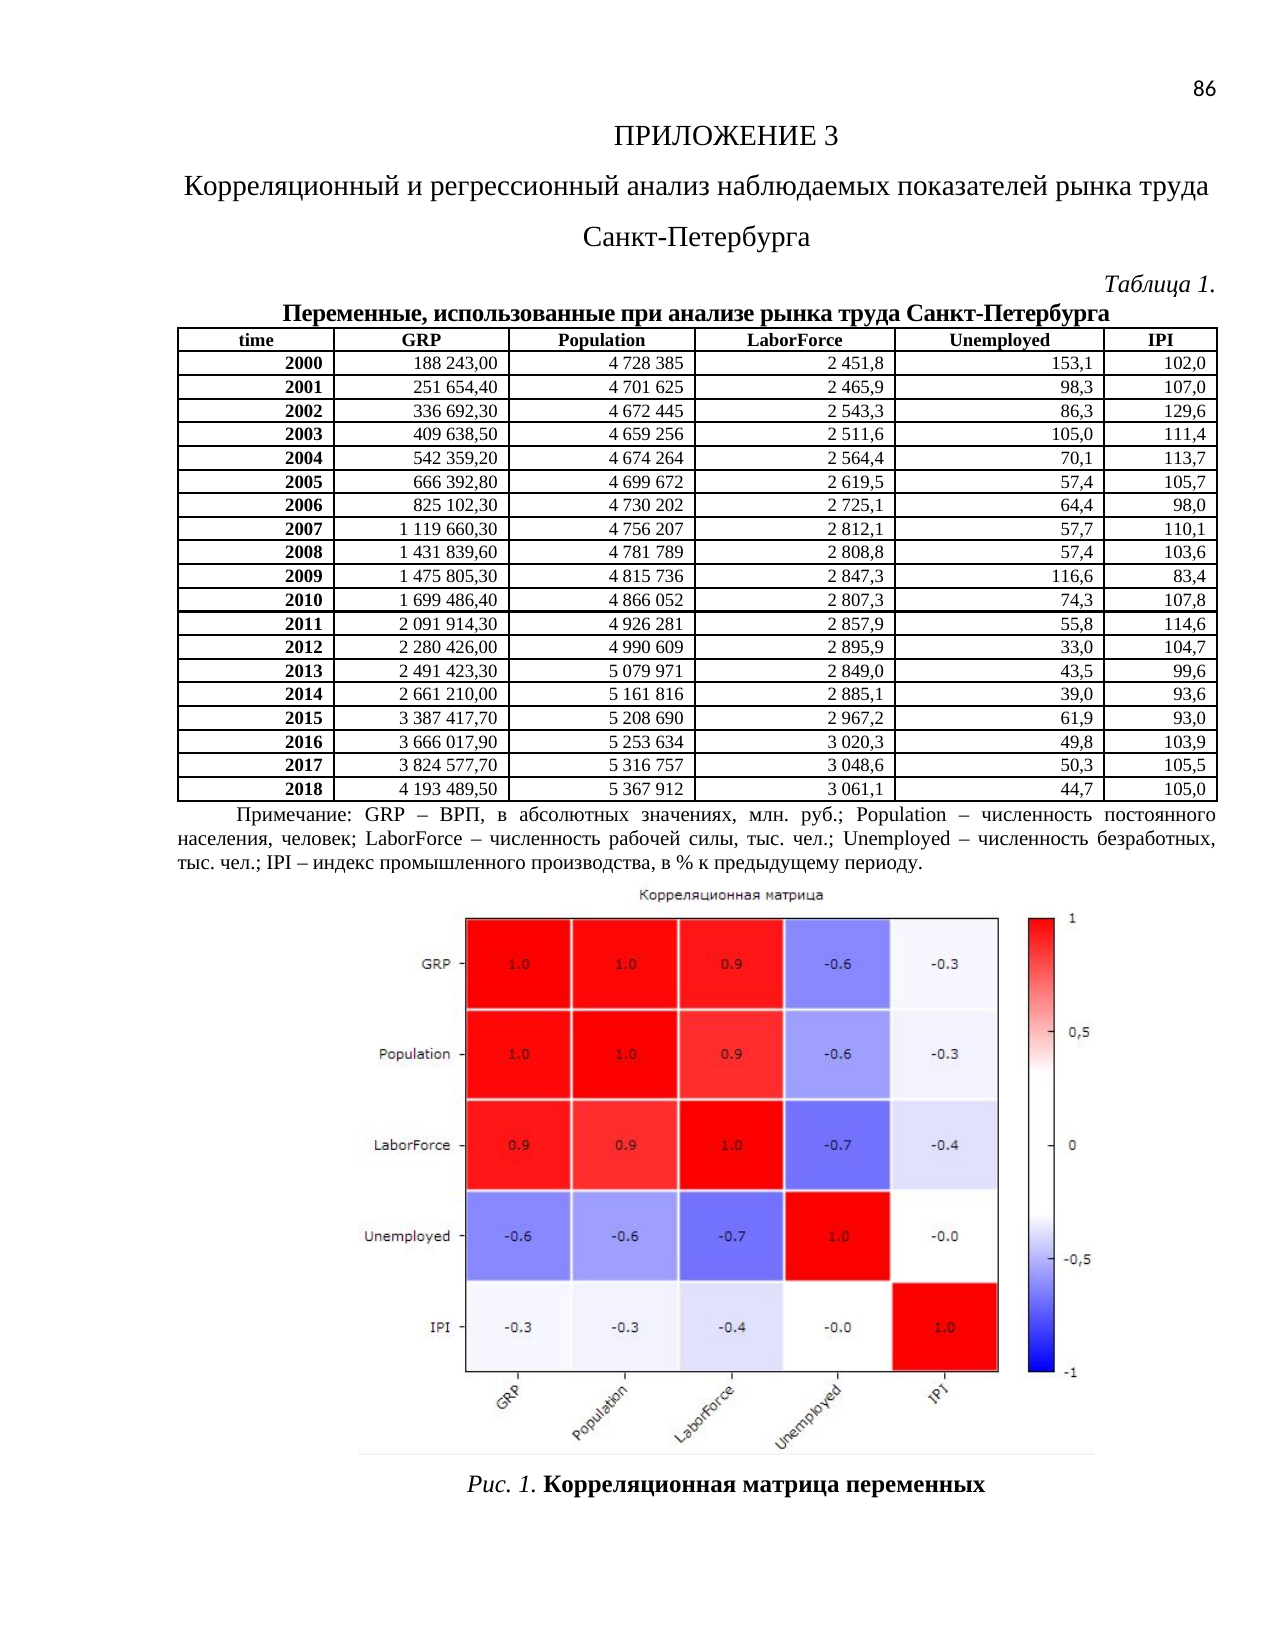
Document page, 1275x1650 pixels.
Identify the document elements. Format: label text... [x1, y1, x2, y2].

text ПРИЛОЖЕНИЕ 3 Корреляционный и регрессионный анализ наблюдаемых показателей рынка труда Санкт-Петербурга [177, 118, 1216, 252]
table_cell 98,3 [896, 376, 1103, 397]
table_cell 2 725,1 [696, 494, 894, 516]
table_cell 2 812,1 [696, 518, 894, 539]
table_cell 4 659 256 [510, 423, 694, 445]
table_cell 70,1 [896, 447, 1103, 468]
table_cell 336 692,30 [335, 400, 508, 421]
table_cell 2 857,9 [696, 613, 894, 634]
table_cell 1 431 839,60 [335, 541, 508, 563]
table_cell 4 701 625 [510, 376, 694, 397]
table_cell 2013 [179, 660, 333, 681]
table_cell 1 699 486,40 [335, 589, 508, 610]
table_cell 4 756 207 [510, 518, 694, 539]
table_cell 103,6 [1105, 541, 1216, 563]
table_cell 4 728 385 [510, 352, 694, 374]
table_cell 4 926 281 [510, 613, 694, 634]
table_cell 50,3 [896, 754, 1103, 776]
table_cell 116,6 [896, 565, 1103, 587]
table_cell 33,0 [896, 636, 1103, 658]
text Переменные, использованные при анализе рынка труда Санкт-Петербурга [177, 298, 1216, 327]
table_cell 3 387 417,70 [335, 707, 508, 728]
table_cell 2017 [179, 754, 333, 776]
table_cell 104,7 [1105, 636, 1216, 658]
text Таблица 1. [177, 269, 1216, 298]
table_cell 105,0 [1105, 778, 1216, 799]
table_cell 251 654,40 [335, 376, 508, 397]
table_cell 93,6 [1105, 683, 1216, 705]
table_cell 825 102,30 [335, 494, 508, 516]
table_cell 107,0 [1105, 376, 1216, 397]
table_cell 2018 [179, 778, 333, 799]
text Примечание: GRP – ВРП, в абсолютных значениях, млн. руб.; Population – численность постоянного населения, человек; LaborForce – численность рабочей силы, тыс. чел.; Unemployed – численность безработных, тыс. чел.; IPI – индекс промышленного производства, в % к предыдущему периоду. [177, 802, 1216, 874]
table_cell 4 815 736 [510, 565, 694, 587]
table_cell 99,6 [1105, 660, 1216, 681]
table_cell 1 119 660,30 [335, 518, 508, 539]
table_cell 2 511,6 [696, 423, 894, 445]
table_cell 2000 [179, 352, 333, 374]
table_cell 3 061,1 [696, 778, 894, 799]
text Рис. 1. Корреляционная матрица переменных [177, 1469, 1216, 1498]
table_cell 2006 [179, 494, 333, 516]
table_cell 153,1 [896, 352, 1103, 374]
table_cell 4 781 789 [510, 541, 694, 563]
table_cell 2 465,9 [696, 376, 894, 397]
table_cell 43,5 [896, 660, 1103, 681]
table_cell 57,4 [896, 471, 1103, 492]
table_cell 2003 [179, 423, 333, 445]
table_cell 86,3 [896, 400, 1103, 421]
table_cell 2 808,8 [696, 541, 894, 563]
table_cell 114,6 [1105, 613, 1216, 634]
table_cell 2001 [179, 376, 333, 397]
table_cell 4 193 489,50 [335, 778, 508, 799]
table_cell 2007 [179, 518, 333, 539]
table_cell 5 253 634 [510, 731, 694, 752]
table_cell 2002 [179, 400, 333, 421]
table_cell 44,7 [896, 778, 1103, 799]
table_cell 1 475 805,30 [335, 565, 508, 587]
table_cell 105,5 [1105, 754, 1216, 776]
table_cell 57,4 [896, 541, 1103, 563]
table_cell 5 316 757 [510, 754, 694, 776]
table_cell 2015 [179, 707, 333, 728]
table_cell 2 885,1 [696, 683, 894, 705]
table_cell 2008 [179, 541, 333, 563]
table_cell 55,8 [896, 613, 1103, 634]
table_cell 2 847,3 [696, 565, 894, 587]
table_header LaborForce [696, 329, 894, 350]
table_cell 2 451,8 [696, 352, 894, 374]
table_header GRP [335, 329, 508, 350]
table_cell 61,9 [896, 707, 1103, 728]
table_cell 4 866 052 [510, 589, 694, 610]
table_cell 4 672 445 [510, 400, 694, 421]
table_cell 4 699 672 [510, 471, 694, 492]
table_cell 93,0 [1105, 707, 1216, 728]
table_cell 5 208 690 [510, 707, 694, 728]
table_cell 5 161 816 [510, 683, 694, 705]
picture [357, 873, 1095, 1455]
table_cell 2 491 423,30 [335, 660, 508, 681]
table_cell 4 990 609 [510, 636, 694, 658]
table_cell 83,4 [1105, 565, 1216, 587]
table_cell 102,0 [1105, 352, 1216, 374]
table_cell 4 730 202 [510, 494, 694, 516]
table_cell 105,0 [896, 423, 1103, 445]
table_cell 110,1 [1105, 518, 1216, 539]
table_cell 64,4 [896, 494, 1103, 516]
table_cell 188 243,00 [335, 352, 508, 374]
table_cell 2 807,3 [696, 589, 894, 610]
table_cell 2 280 426,00 [335, 636, 508, 658]
table_cell 2010 [179, 589, 333, 610]
table_header time [179, 329, 333, 350]
table_cell 2 895,9 [696, 636, 894, 658]
table_cell 98,0 [1105, 494, 1216, 516]
table_cell 57,7 [896, 518, 1103, 539]
table_cell 3 020,3 [696, 731, 894, 752]
table_cell 5 079 971 [510, 660, 694, 681]
table_header Unemployed [896, 329, 1103, 350]
table_cell 3 824 577,70 [335, 754, 508, 776]
table_cell 5 367 912 [510, 778, 694, 799]
table_header IPI [1105, 329, 1216, 350]
table_cell 3 666 017,90 [335, 731, 508, 752]
table_cell 2 967,2 [696, 707, 894, 728]
table_cell 2014 [179, 683, 333, 705]
table_cell 2 564,4 [696, 447, 894, 468]
table_cell 2005 [179, 471, 333, 492]
table_cell 2 543,3 [696, 400, 894, 421]
table_cell 409 638,50 [335, 423, 508, 445]
table_cell 2 091 914,30 [335, 613, 508, 634]
table_cell 4 674 264 [510, 447, 694, 468]
table_cell 2 661 210,00 [335, 683, 508, 705]
table_header Population [510, 329, 694, 350]
table_cell 49,8 [896, 731, 1103, 752]
table_cell 2016 [179, 731, 333, 752]
table_cell 103,9 [1105, 731, 1216, 752]
table_cell 129,6 [1105, 400, 1216, 421]
table_cell 39,0 [896, 683, 1103, 705]
table_cell 666 392,80 [335, 471, 508, 492]
table_cell 105,7 [1105, 471, 1216, 492]
table_cell 111,4 [1105, 423, 1216, 445]
table_cell 113,7 [1105, 447, 1216, 468]
table_cell 3 048,6 [696, 754, 894, 776]
table_cell 2009 [179, 565, 333, 587]
table_cell 2011 [179, 613, 333, 634]
table_cell 2012 [179, 636, 333, 658]
table_cell 2004 [179, 447, 333, 468]
table_cell 107,8 [1105, 589, 1216, 610]
table_cell 2 849,0 [696, 660, 894, 681]
table_cell 2 619,5 [696, 471, 894, 492]
table_cell 542 359,20 [335, 447, 508, 468]
table_cell 74,3 [896, 589, 1103, 610]
